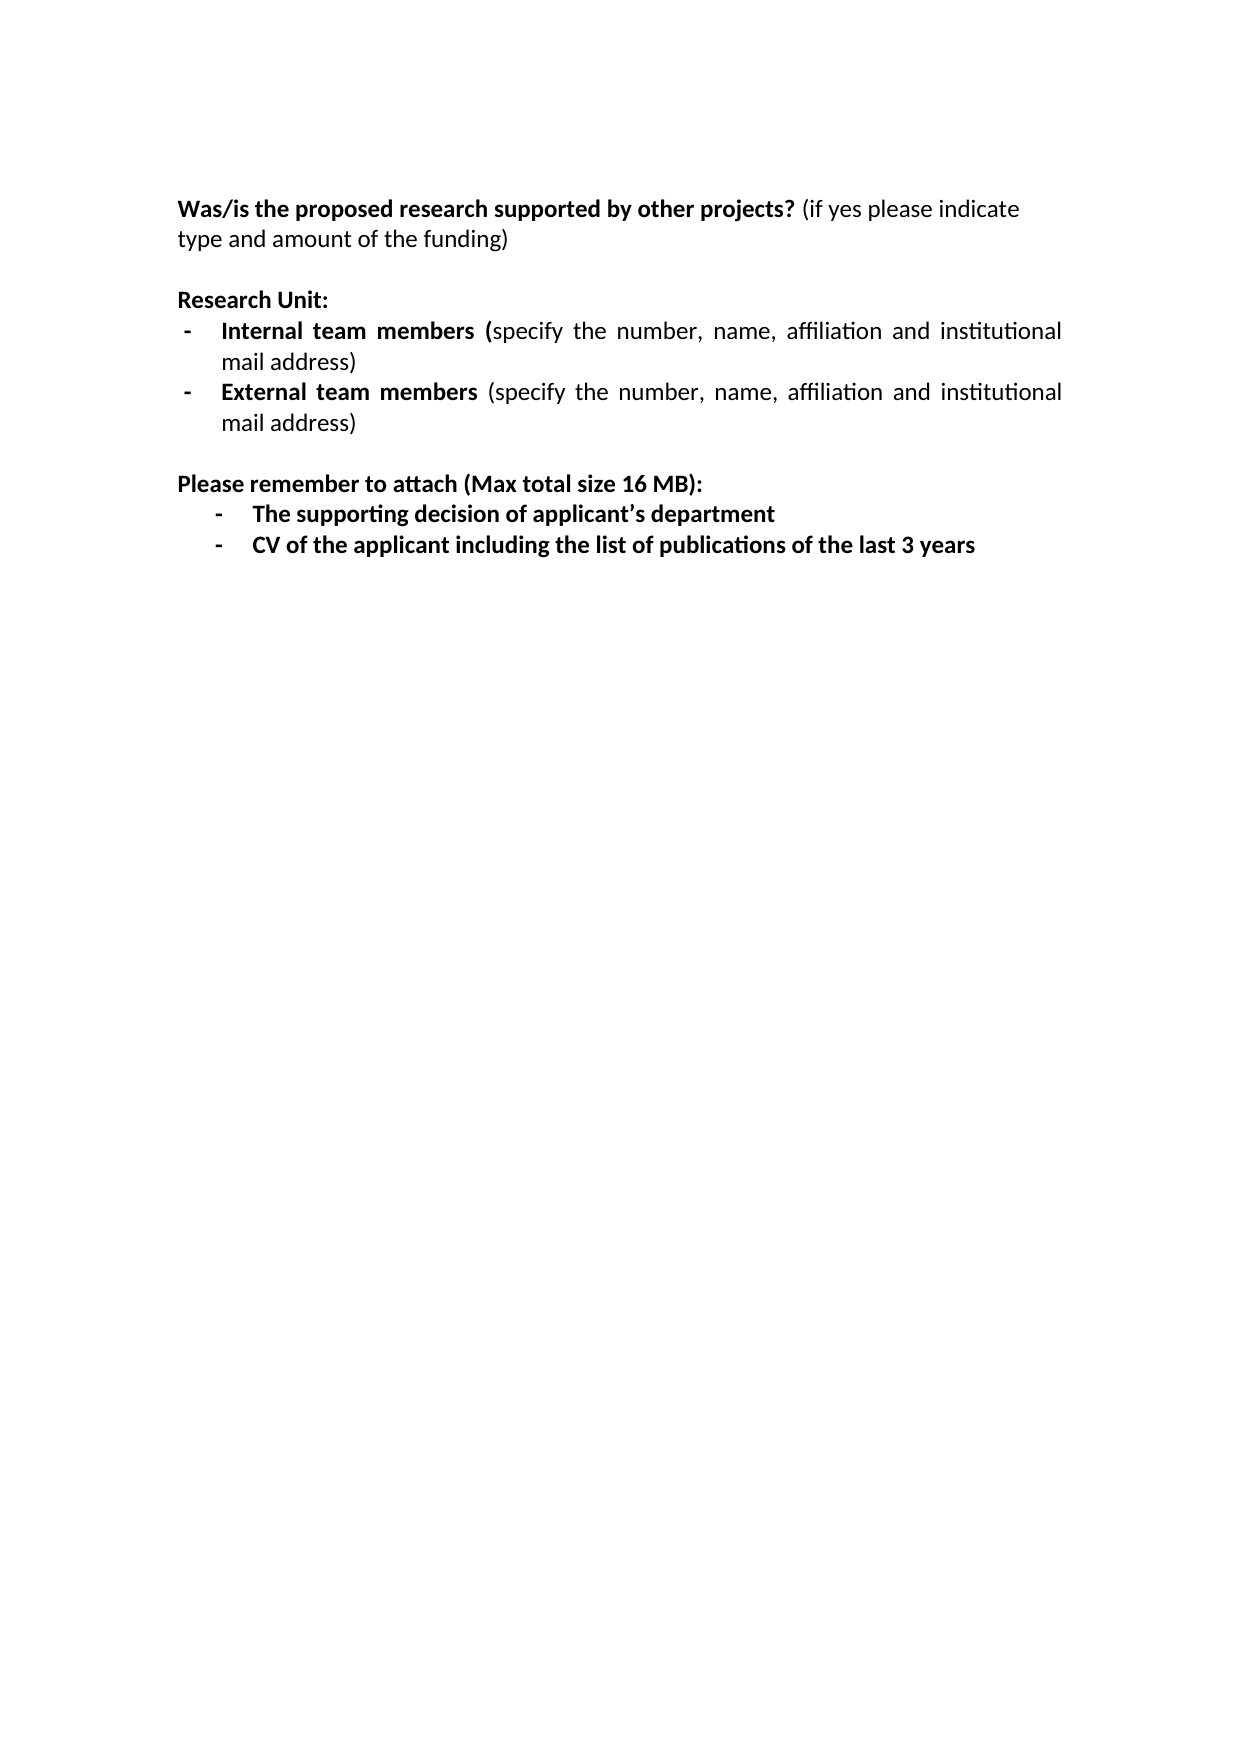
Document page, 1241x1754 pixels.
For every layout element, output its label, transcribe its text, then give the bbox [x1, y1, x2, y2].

list CV of the applicant including the list of publications of the last 3 years [215, 529, 1063, 559]
text Was/is the proposed research supported by other projects? (if yes please indicate type and amount of the funding) [177, 193, 1063, 254]
list Internal team members (specify the number, name, affiliation and institutional mail address) [183, 315, 1063, 376]
list The supporting decision of applicant’s department [215, 498, 1063, 529]
list External team members (specify the number, name, affiliation and institutional mail address) [183, 376, 1063, 437]
text Research Unit: [177, 284, 1063, 315]
text Please remember to attach (Max total size 16 MB): [177, 468, 1063, 498]
